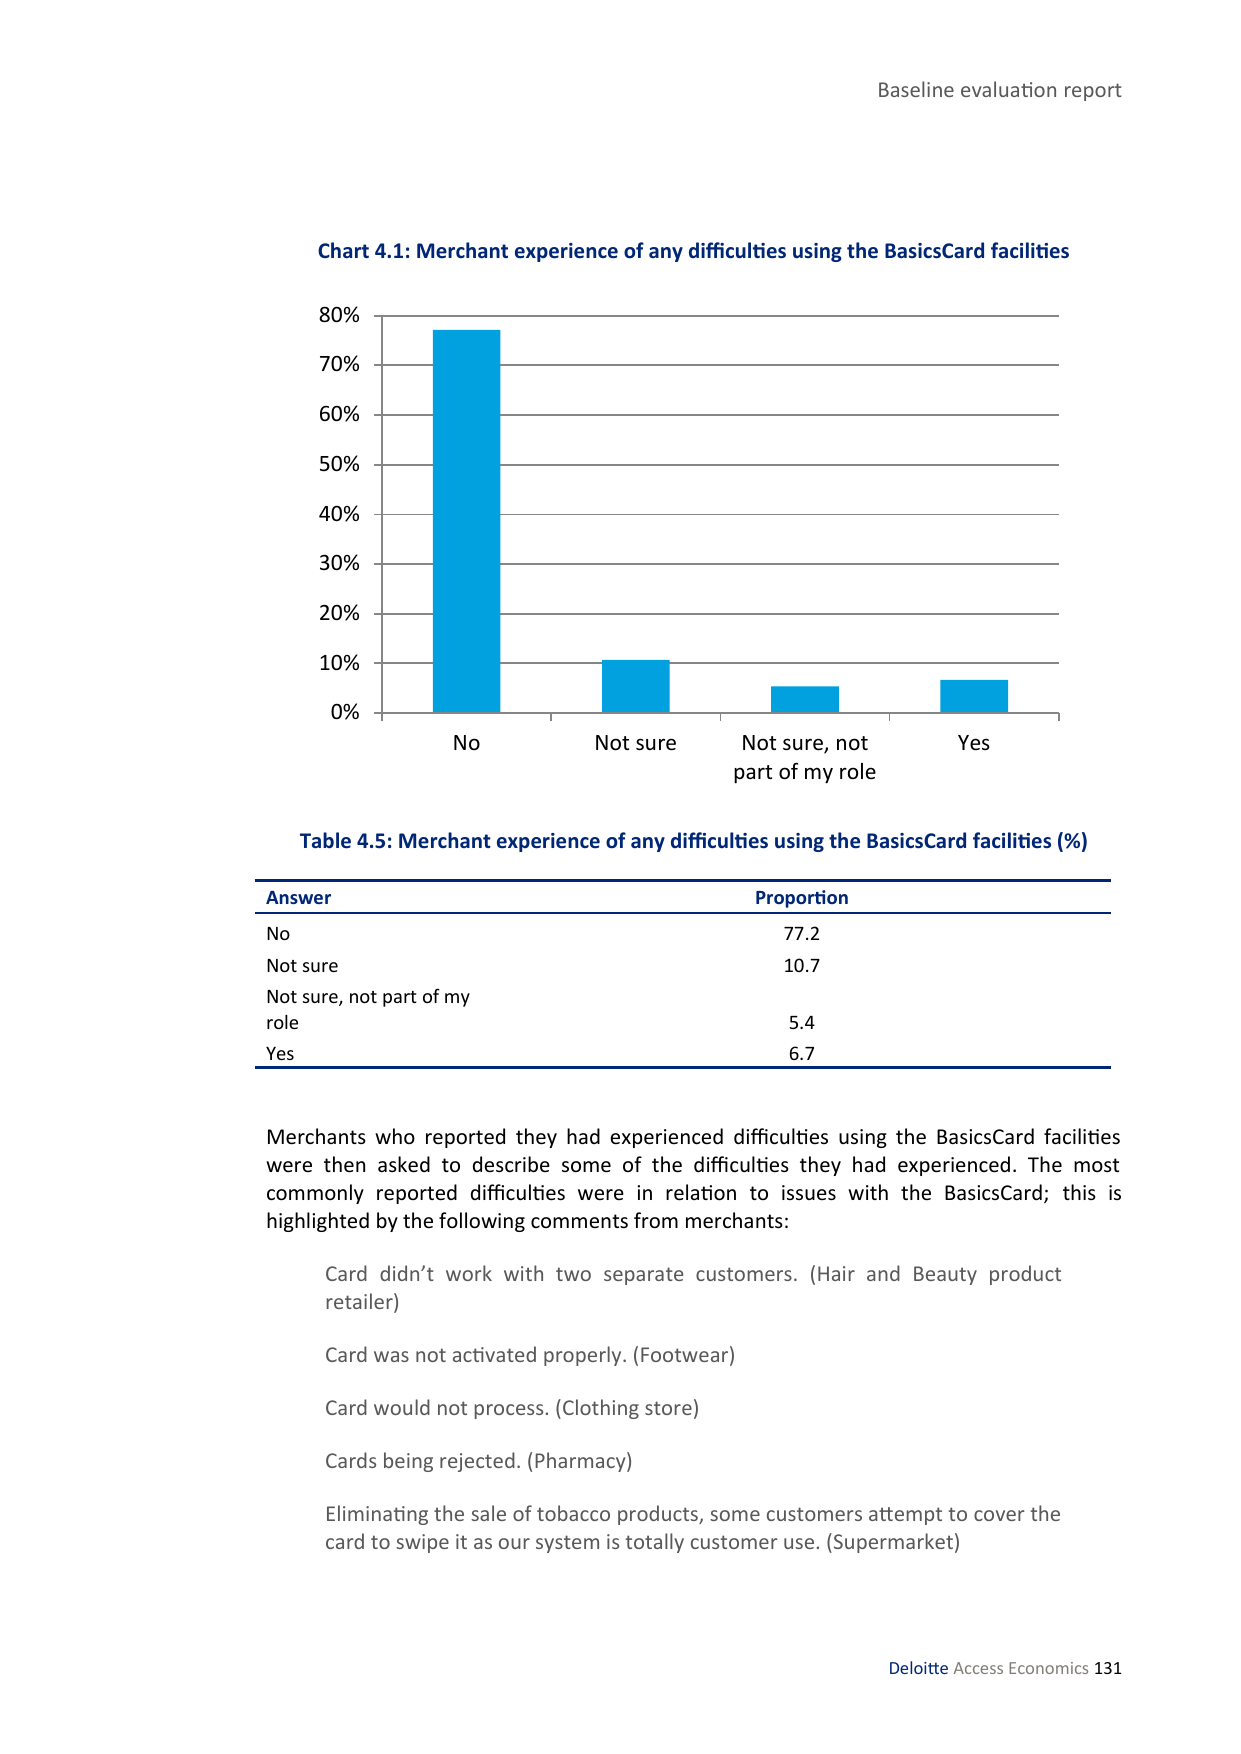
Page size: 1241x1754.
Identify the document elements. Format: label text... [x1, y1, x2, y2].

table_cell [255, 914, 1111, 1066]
text Card didn’t work with two separate customers. (Hair and Beauty product retailer) [325, 1259, 1063, 1315]
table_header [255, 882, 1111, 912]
text Card was not activated properly. (Footwear) [325, 1340, 1063, 1368]
text : Merchant experience of any difficulties using the BasicsCard facilities [266, 236, 1122, 264]
text : Merchant experience of any difficulties using the BasicsCard facilities (%) [266, 826, 1122, 854]
text Card would not process. (Clothing store) [325, 1393, 1063, 1421]
text Eliminating the sale of tobacco products, some customers attempt to cover the card to swipe it as our system is totally customer use. (Supermarket) [325, 1499, 1063, 1555]
text Merchants who reported they had experienced difficulties using the BasicsCard facilities were then asked to describe some of the difficulties they had experienced. The most commonly reported difficulties were in relation to issues with the BasicsCard; this is highlighted by the following comments from merchants: [266, 1122, 1122, 1234]
text Cards being rejected. (Pharmacy) [325, 1446, 1063, 1474]
